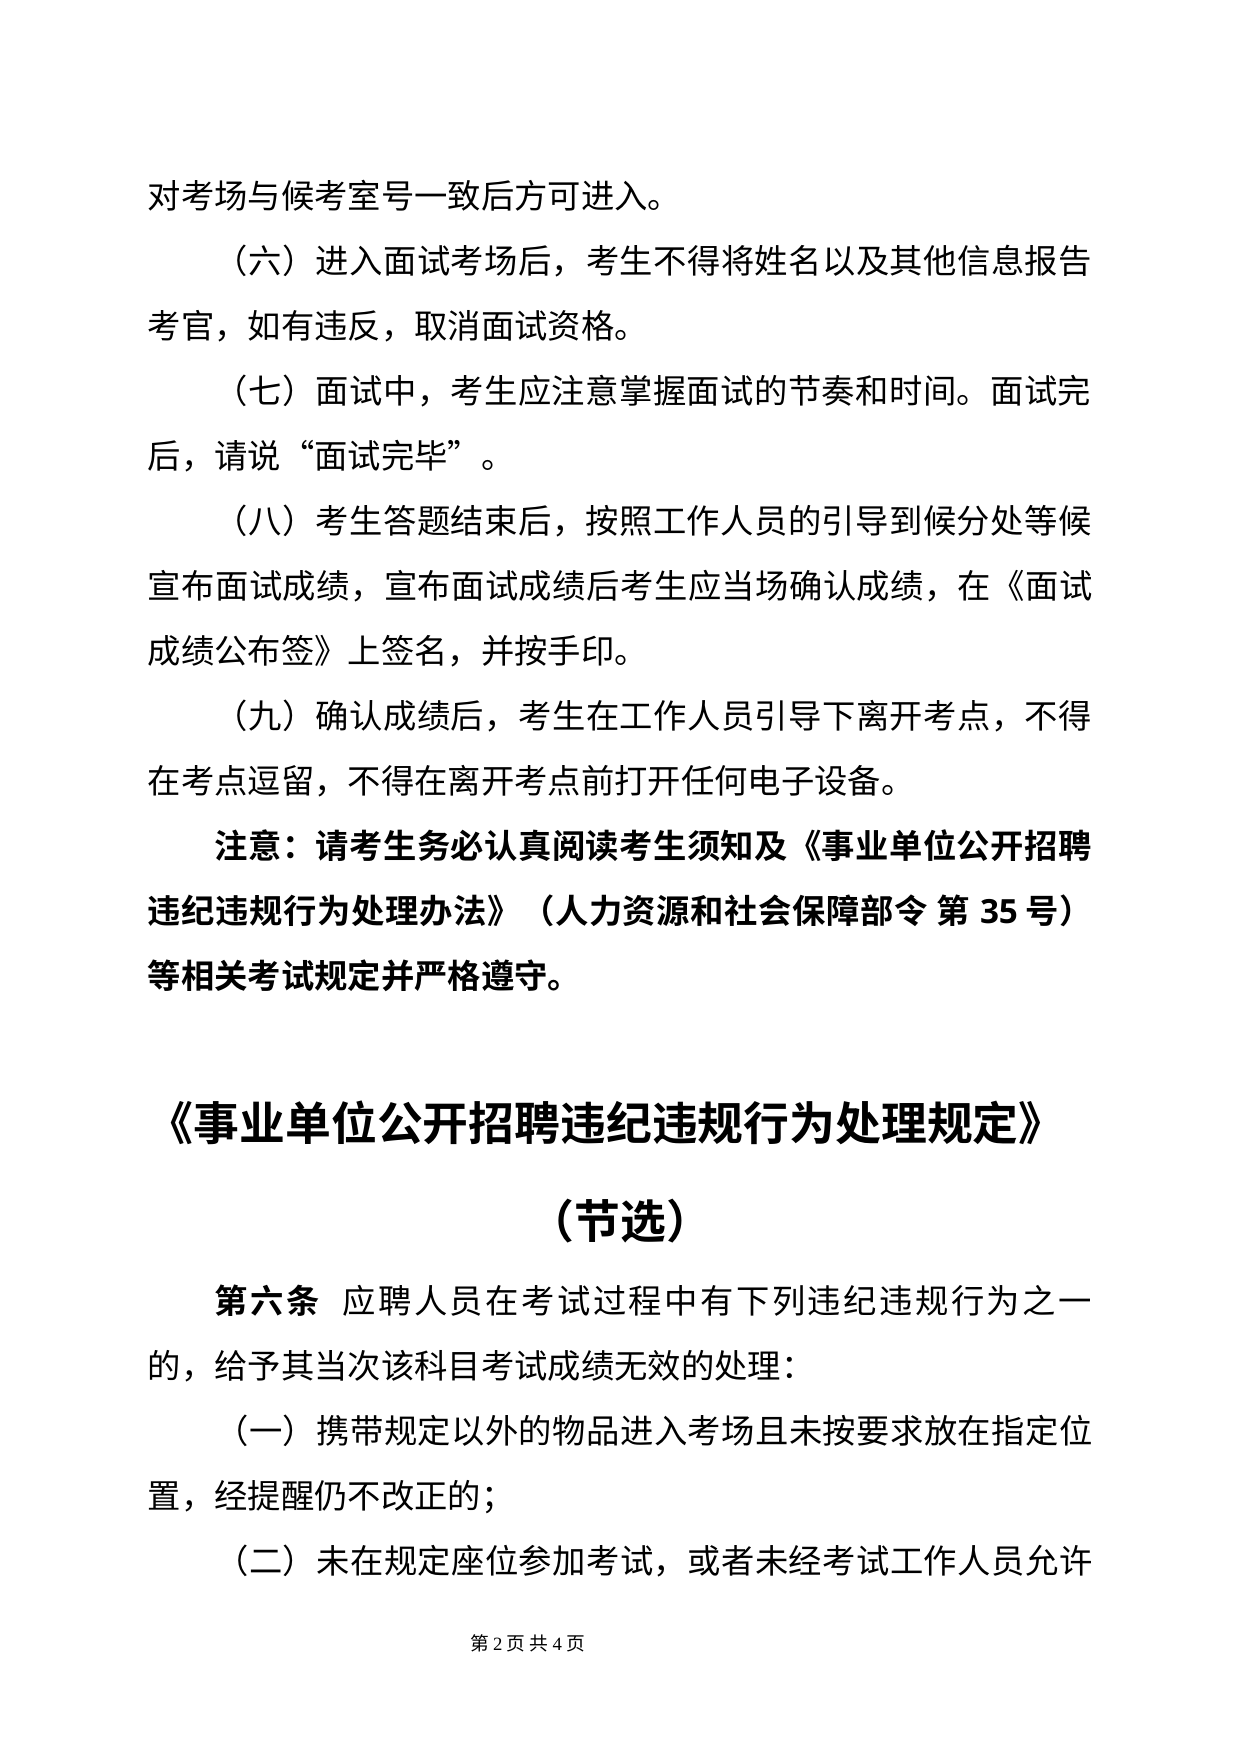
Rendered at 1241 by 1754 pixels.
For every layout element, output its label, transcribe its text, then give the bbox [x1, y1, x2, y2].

text （节选） [148, 1169, 1093, 1267]
text （七）面试中，考生应注意掌握面试的节奏和时间。面试完后，请说“面试完毕”。 [148, 357, 1093, 487]
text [148, 1527, 1093, 1592]
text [148, 162, 1093, 227]
text （八）考生答题结束后，按照工作人员的引导到候分处等候宣布面试成绩，宣布面试成绩后考生应当场确认成绩，在《面试成绩公布签》上签名，并按手印。 [148, 487, 1093, 682]
text 注意：请考生务必认真阅读考生须知及《事业单位公开招聘违纪违规行为处理办法》（人力资源和社会保障部令 第35号）等相关考试规定并严格遵守。 [148, 812, 1093, 1007]
text 《事业单位公开招聘违纪违规行为处理规定》 [148, 1072, 1093, 1169]
text 第六条 应聘人员在考试过程中有下列违纪违规行为之一的，给予其当次该科目考试成绩无效的处理： [148, 1267, 1093, 1397]
text （一）携带规定以外的物品进入考场且未按要求放在指定位置，经提醒仍不改正的； [148, 1397, 1093, 1527]
text （九）确认成绩后，考生在工作人员引导下离开考点，不得在考点逗留，不得在离开考点前打开任何电子设备。 [148, 682, 1093, 812]
text （六）进入面试考场后，考生不得将姓名以及其他信息报告考官，如有违反，取消面试资格。 [148, 227, 1093, 357]
